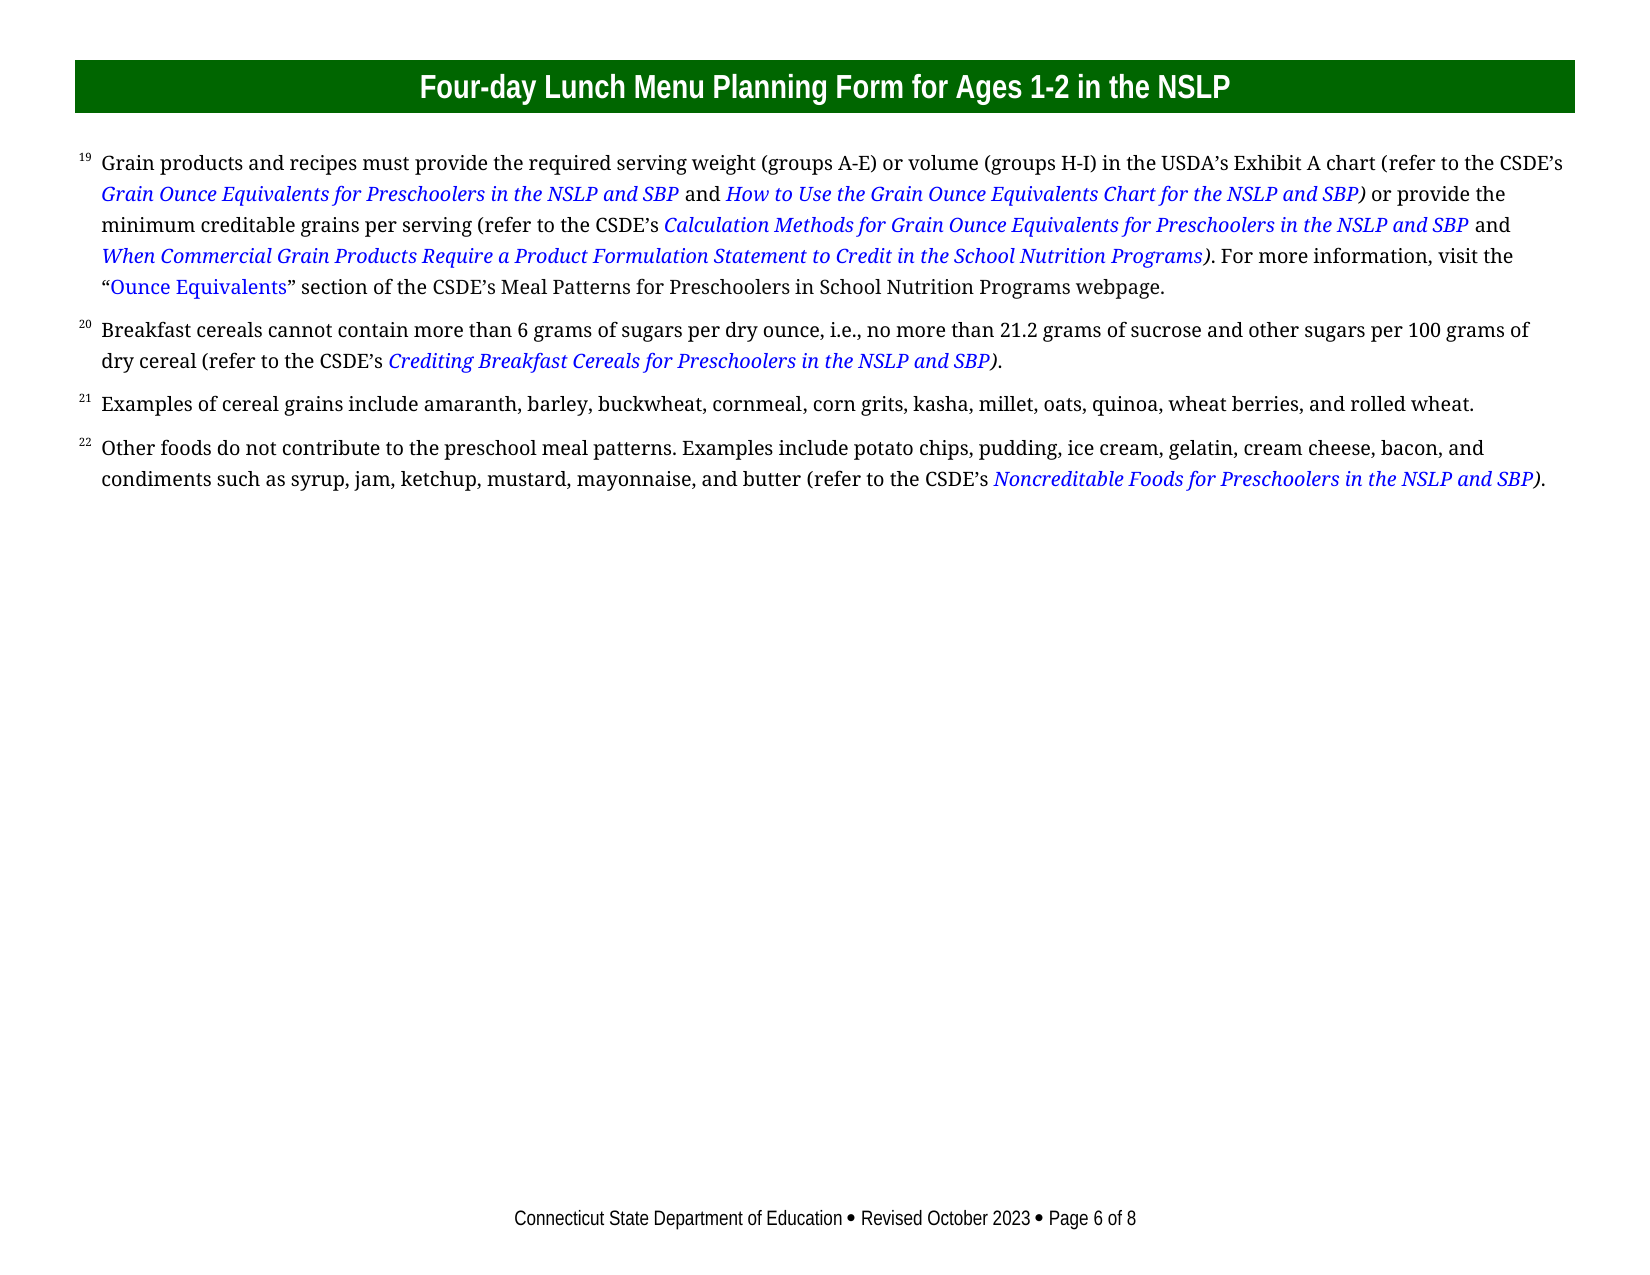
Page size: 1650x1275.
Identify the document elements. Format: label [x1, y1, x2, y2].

table_header [68, 137, 1582, 496]
